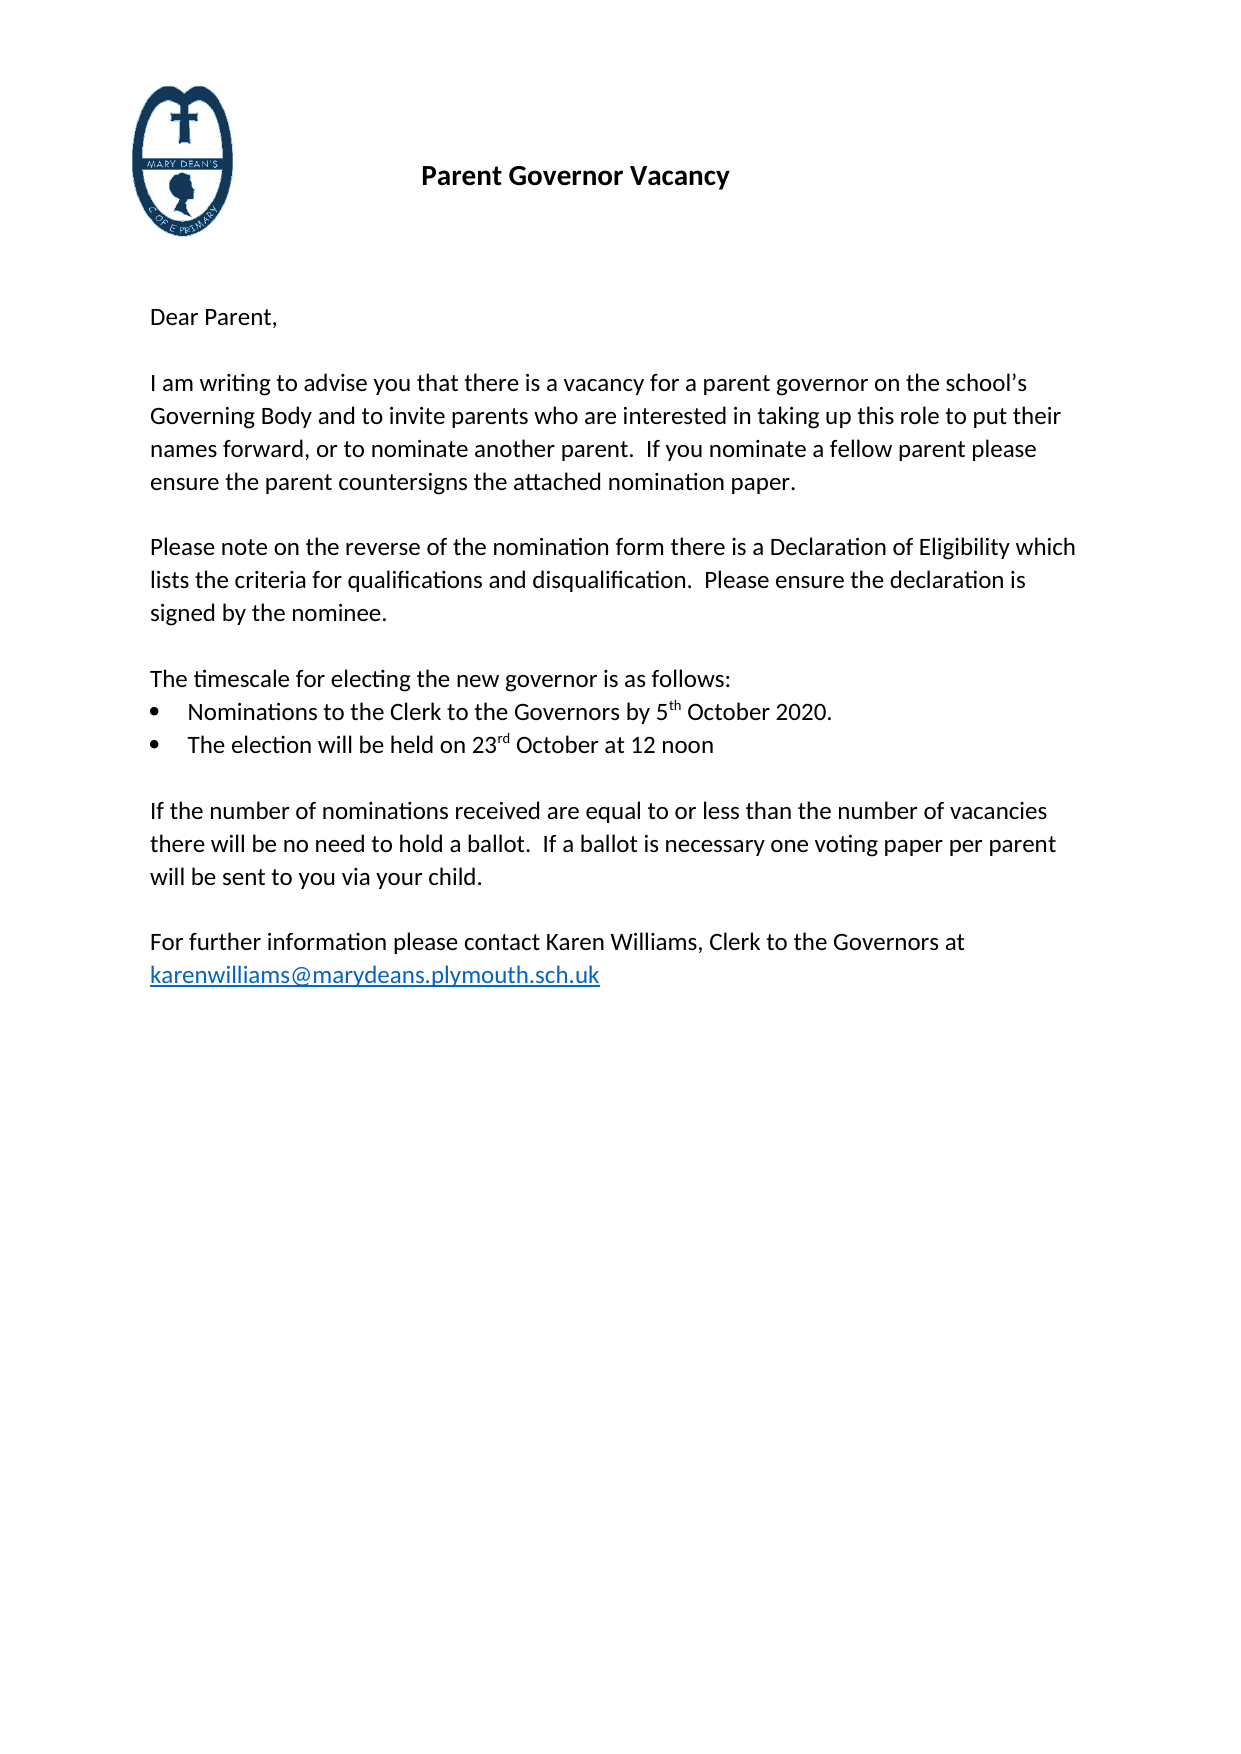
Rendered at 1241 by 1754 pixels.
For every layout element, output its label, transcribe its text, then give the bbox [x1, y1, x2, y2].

list Nominations to the Clerk to the Governors by 5th October 2020. [150, 696, 1090, 727]
text Please note on the reverse of the nomination form there is a Declaration of Eligibility which lists the criteria for qualifications and disqualification. Please ensure the declaration is signed by the nominee. [150, 531, 1090, 628]
text The timescale for electing the new governor is as follows: [150, 663, 1090, 694]
text Dear Parent, [150, 301, 1090, 332]
list The election will be held on 23rd October at 12 noon [150, 729, 1090, 759]
text For further information please contact Karen Williams, Clerk to the Governors at karenwilliams@marydeans.plymouth.sch.uk [150, 926, 1090, 990]
picture [100, 48, 261, 275]
text If the number of nominations received are equal to or less than the number of vacancies there will be no need to hold a ballot. If a ballot is necessary one voting paper per parent will be sent to you via your child. [150, 795, 1090, 891]
text I am writing to advise you that there is a vacancy for a parent governor on the school’s Governing Body and to invite parents who are interested in taking up this role to put their names forward, or to nominate another parent. If you nominate a fellow parent please ensure the parent countersigns the attached nomination paper. [150, 367, 1090, 496]
